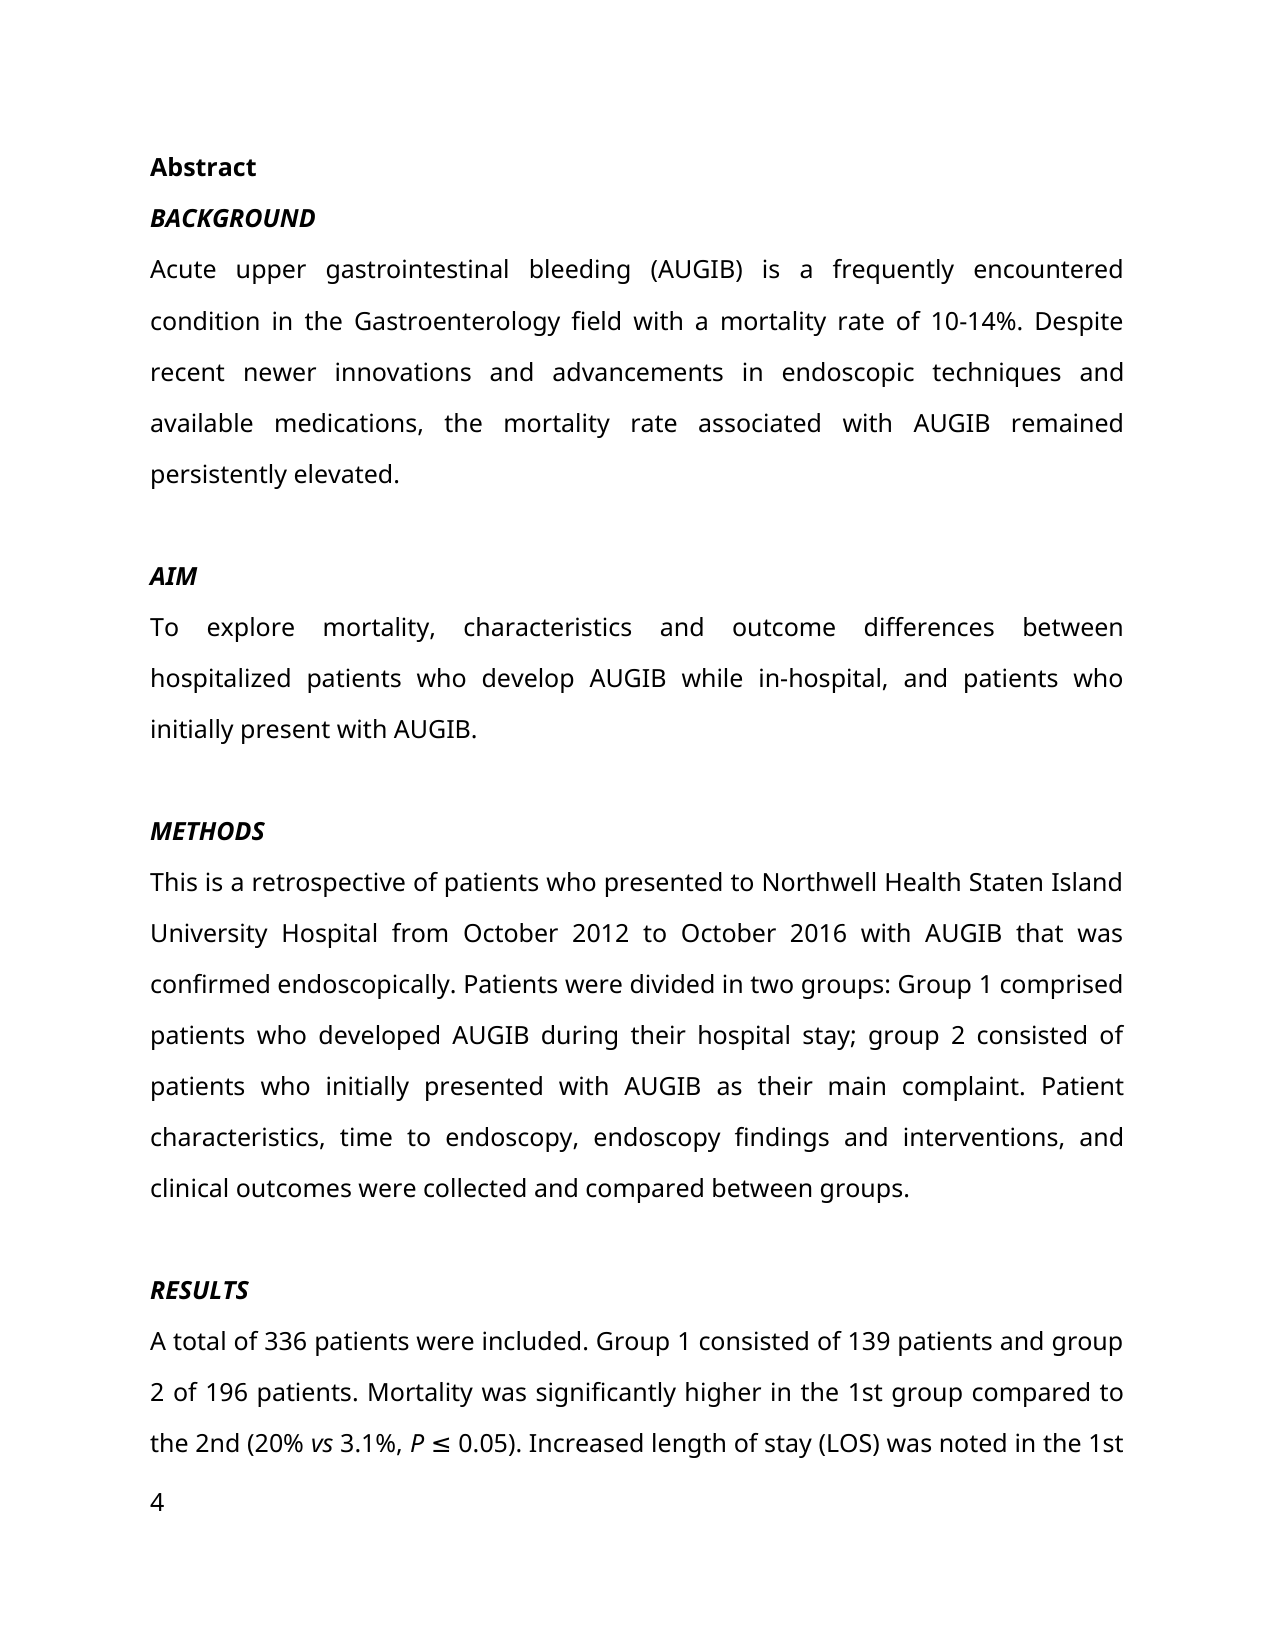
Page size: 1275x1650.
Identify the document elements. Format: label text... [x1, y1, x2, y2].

text AIM [150, 558, 1125, 592]
text BACKGROUND Acute upper gastrointestinal bleeding (AUGIB) is a frequently encountered condition in the Gastroenterology field with a mortality rate of 10-14%. Despite recent newer innovations and advancements in endoscopic techniques and available medications, the mortality rate associated with AUGIB remained persistently elevated. [150, 201, 1125, 490]
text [150, 1273, 1125, 1460]
text Abstract [150, 150, 1125, 184]
text METHODS This is a retrospective of patients who presented to Northwell Health Staten Island University Hospital from October 2012 to October 2016 with AUGIB that was confirmed endoscopically. Patients were divided in two groups: Group 1 comprised patients who developed AUGIB during their hospital stay; group 2 consisted of patients who initially presented with AUGIB as their main complaint. Patient characteristics, time to endoscopy, endoscopy findings and interventions, and clinical outcomes were collected and compared between groups. [150, 762, 1125, 1205]
text To explore mortality, characteristics and outcome differences between hospitalized patients who develop AUGIB while in-hospital, and patients who initially present with AUGIB. [150, 609, 1125, 746]
